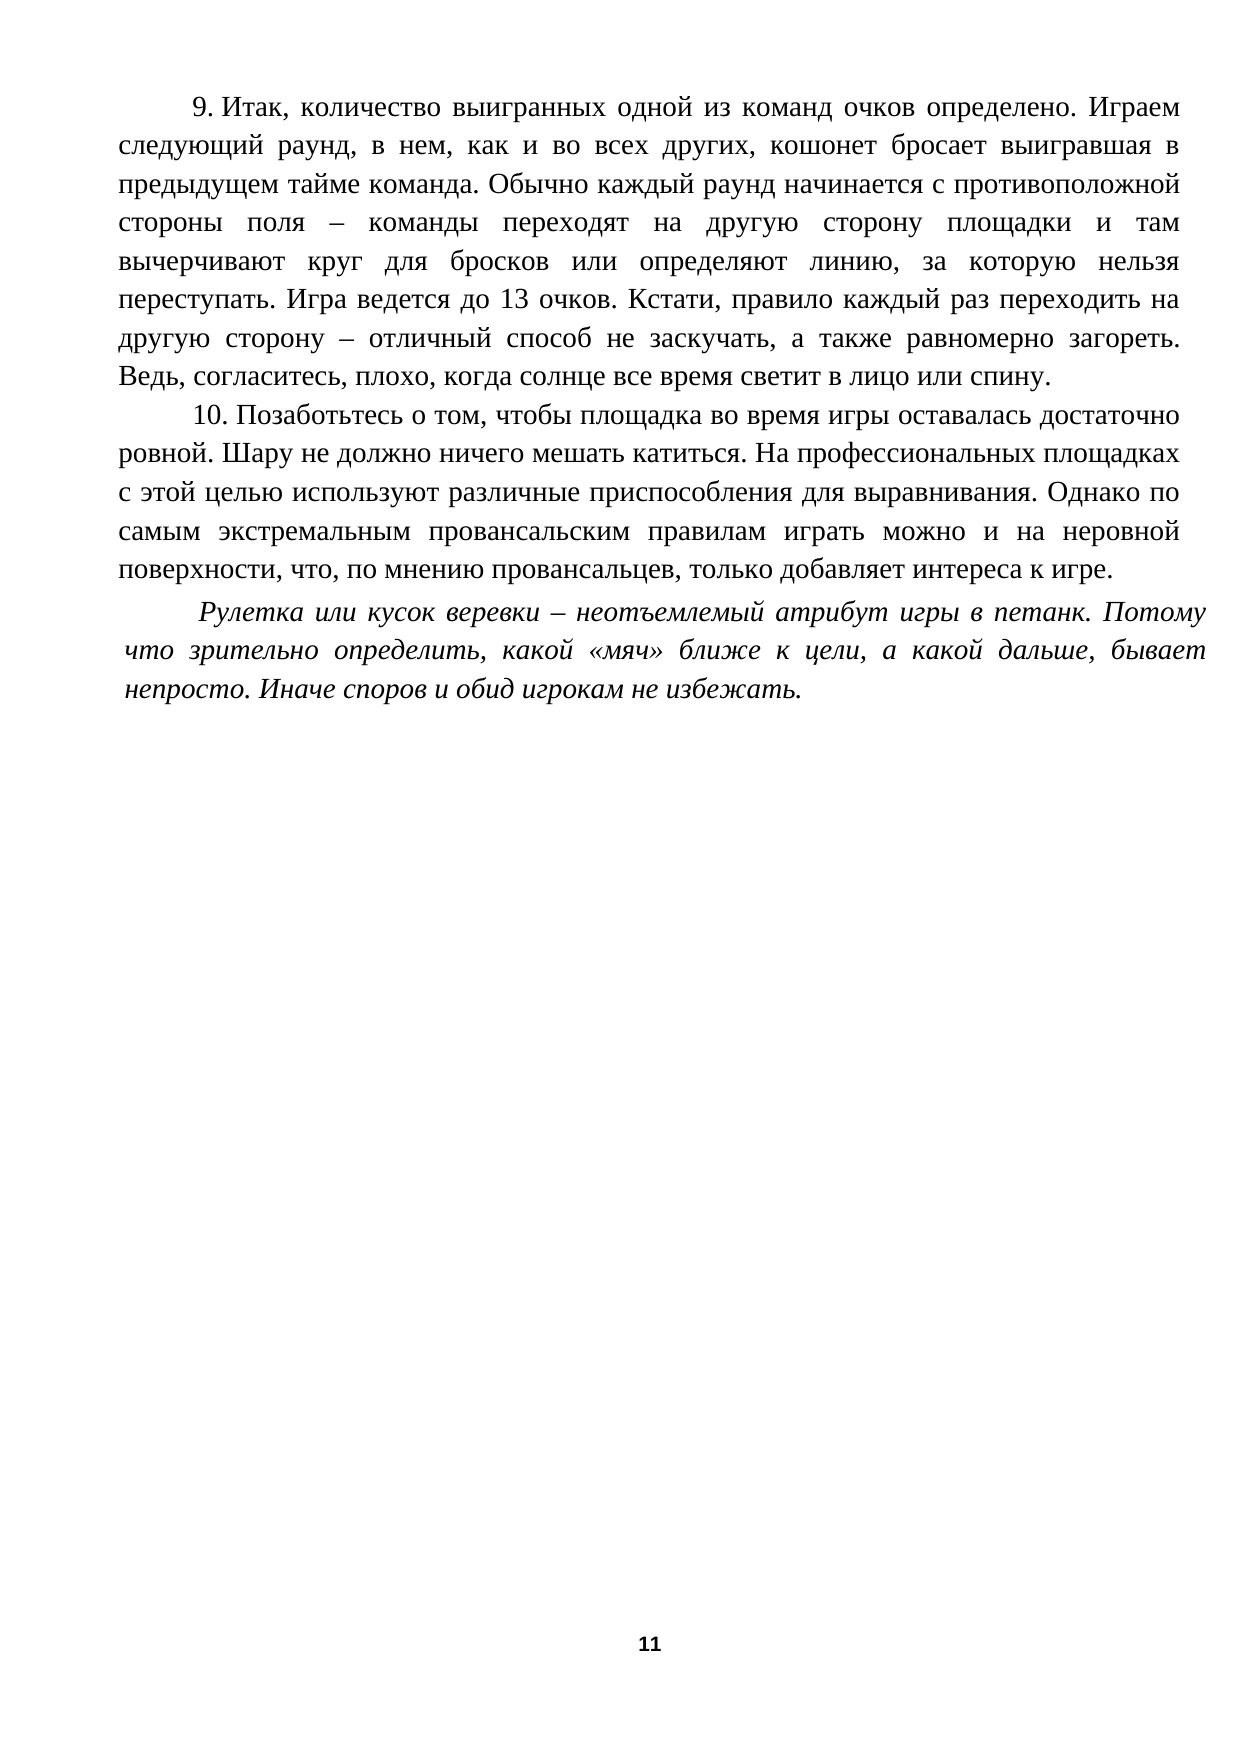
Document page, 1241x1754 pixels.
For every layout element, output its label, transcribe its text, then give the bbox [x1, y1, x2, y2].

text 10. Позаботьтесь о том, чтобы площадка во время игры оставалась достаточно ровной. Шару не должно ничего мешать катиться. На профессиональных площадках с этой целью используют различные приспособления для выравнивания. Однако по самым экстремальным провансальским правилам играть можно и на неровной поверхности, что, по мнению провансальцев, только добавляет интереса к игре. [118, 397, 1181, 585]
table_header Рулетка или кусок веревки – неотъемлемый атрибут игры в петанк. Потому что зрительно определить, какой «мяч» ближе к цели, а какой дальше, бывает непросто. Иначе споров и обид игрокам не избежать. [120, 590, 1212, 747]
text 9. Итак, количество выигранных одной из команд очков определено. Играем следующий раунд, в нем, как и во всех других, кошонет бросает выигравшая в предыдущем тайме команда. Обычно каждый раунд начинается с противоположной стороны поля – команды переходят на другую сторону площадки и там вычерчивают круг для бросков или определяют линию, за которую нельзя переступать. Игра ведется до 13 очков. Кстати, правило каждый раз переходить на другую сторону – отличный способ не заскучать, а также равномерно загореть. Ведь, согласитесь, плохо, когда солнце все время светит в лицо или спину. [118, 89, 1181, 392]
